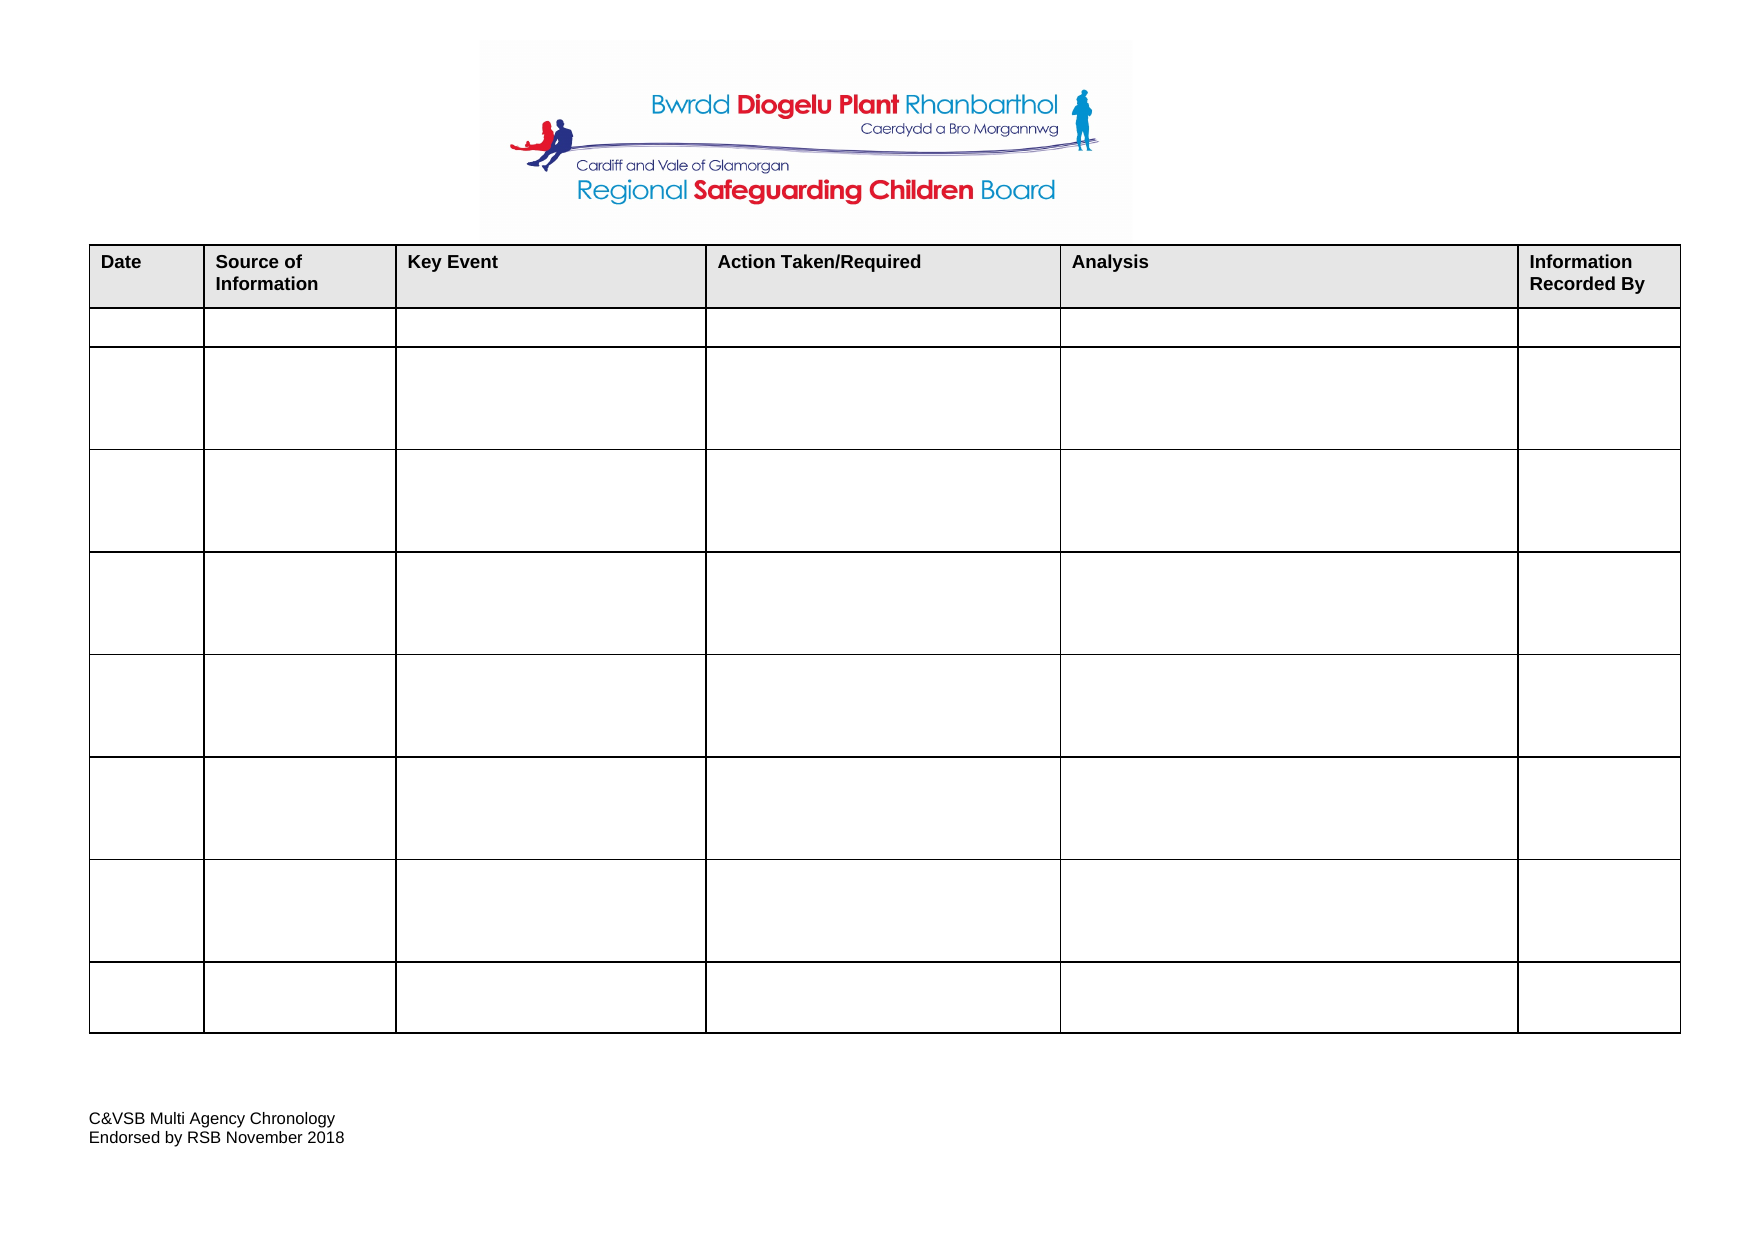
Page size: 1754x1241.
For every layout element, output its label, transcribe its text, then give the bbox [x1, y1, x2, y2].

picture [479, 40, 1133, 244]
table_cell [90, 348, 203, 449]
table_cell [90, 309, 203, 346]
table_cell [205, 450, 395, 551]
table_cell [1061, 963, 1517, 1032]
table_cell [1061, 309, 1517, 346]
table_header Source of Information [205, 246, 395, 307]
table_cell [1519, 963, 1680, 1032]
table_header Information Recorded By [1519, 246, 1680, 307]
table_cell [205, 963, 395, 1032]
table_cell [707, 309, 1060, 346]
table_cell [90, 450, 203, 551]
table_cell [397, 655, 705, 756]
table_cell [1519, 860, 1680, 961]
table_header Key Event [397, 246, 705, 307]
table_header Date [90, 246, 203, 307]
table_cell [707, 655, 1060, 756]
table_cell [707, 860, 1060, 961]
table_cell [707, 553, 1060, 654]
table_cell [397, 450, 705, 551]
table_cell [205, 553, 395, 654]
table_cell [90, 963, 203, 1032]
table_cell [1061, 553, 1517, 654]
table_cell [707, 450, 1060, 551]
table_cell [707, 963, 1060, 1032]
table_cell [1061, 758, 1517, 859]
table_cell [707, 758, 1060, 859]
table_cell [205, 655, 395, 756]
table_cell [1519, 758, 1680, 859]
table_cell [397, 348, 705, 449]
table_cell [205, 309, 395, 346]
table_cell [707, 348, 1060, 449]
table_cell [397, 758, 705, 859]
table_cell [1061, 860, 1517, 961]
table_cell [1519, 309, 1680, 346]
table_cell [397, 553, 705, 654]
table_cell [397, 860, 705, 961]
table_cell [205, 348, 395, 449]
table_cell [1519, 553, 1680, 654]
table_cell [1519, 348, 1680, 449]
table_cell [397, 309, 705, 346]
table_cell [90, 860, 203, 961]
table_cell [90, 758, 203, 859]
table_cell [1061, 348, 1517, 449]
table_cell [205, 758, 395, 859]
table_cell [1519, 450, 1680, 551]
table_cell [397, 963, 705, 1032]
table_cell [1061, 450, 1517, 551]
table_header Action Taken/Required [707, 246, 1060, 307]
table_cell [90, 553, 203, 654]
table_cell [90, 655, 203, 756]
table_cell [1061, 655, 1517, 756]
table_header Analysis [1061, 246, 1517, 307]
table_cell [205, 860, 395, 961]
table_cell [1519, 655, 1680, 756]
